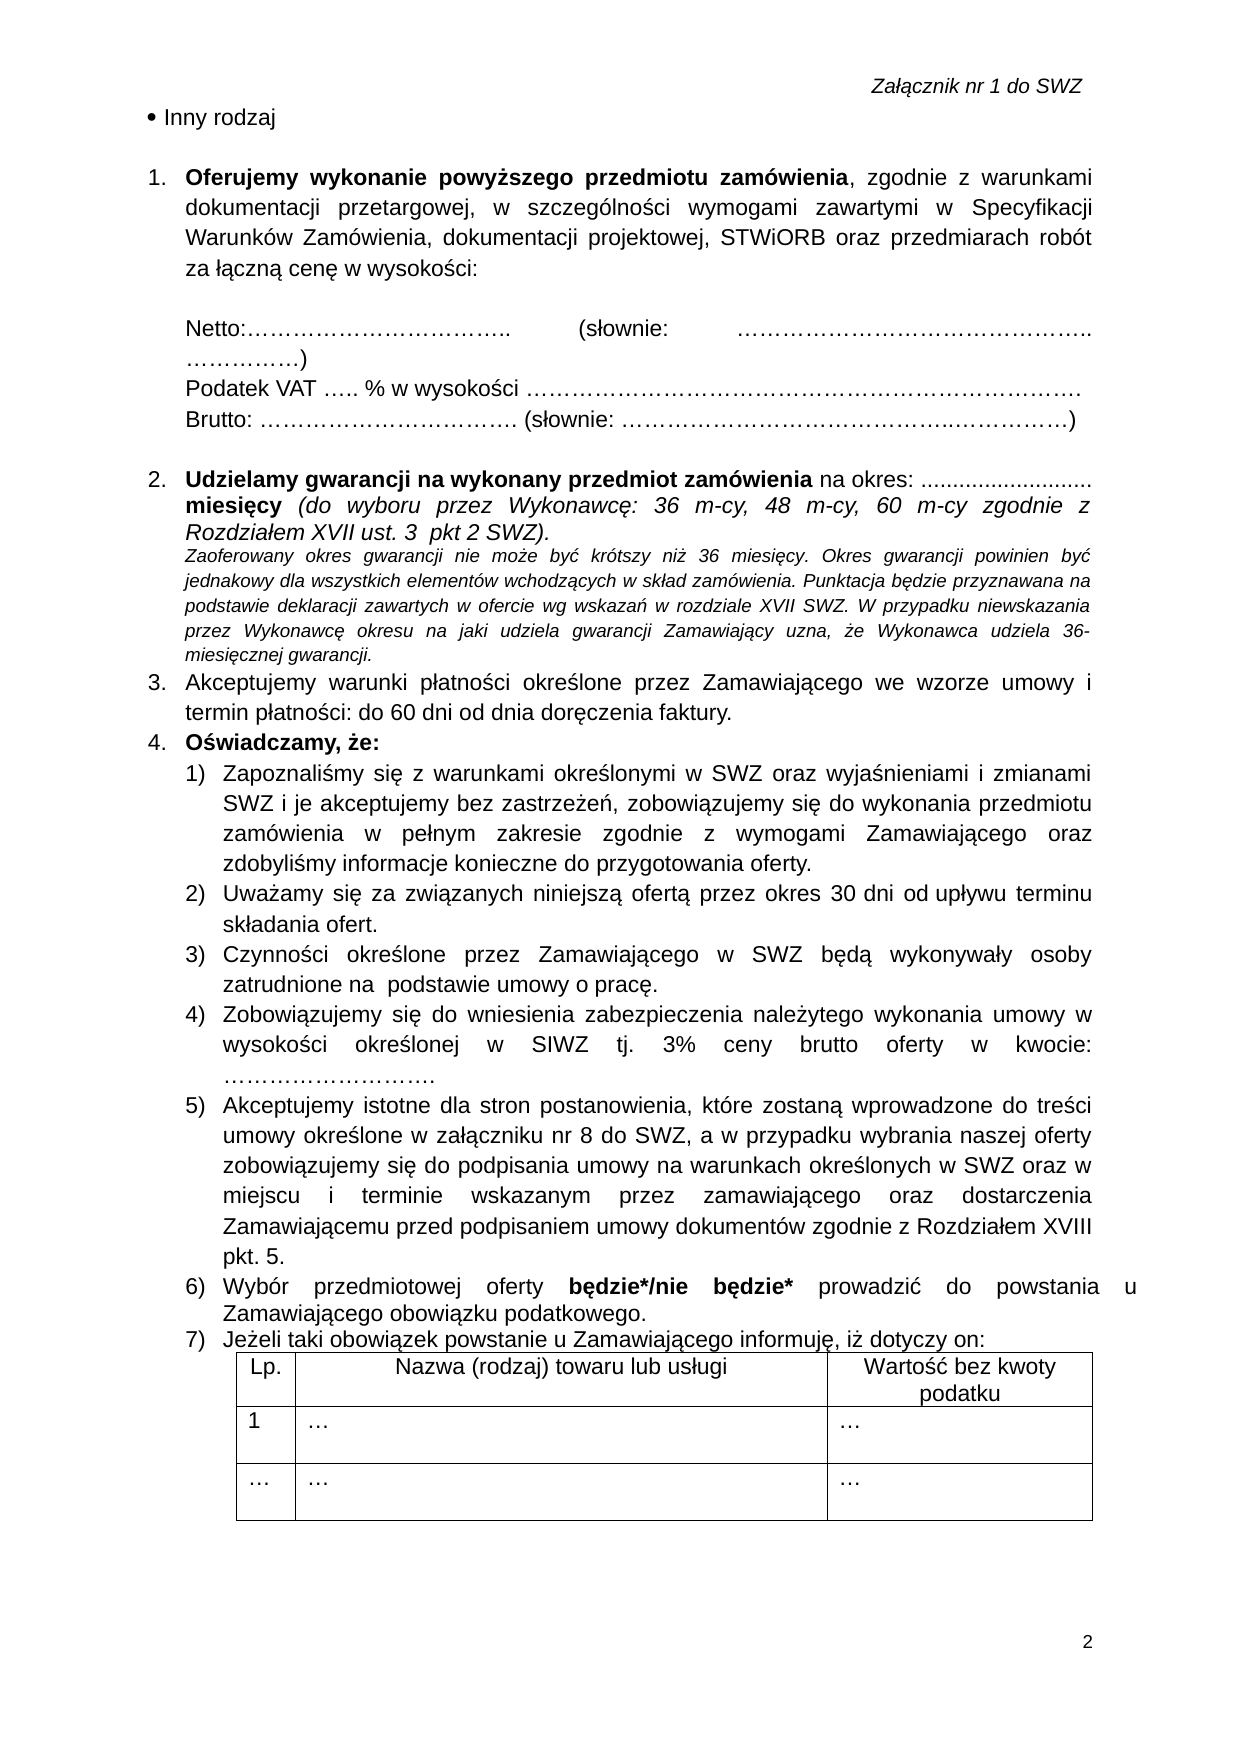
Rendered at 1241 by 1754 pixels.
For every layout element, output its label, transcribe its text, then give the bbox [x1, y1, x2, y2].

table_header Wartość bez kwoty podatku [828, 1353, 1092, 1406]
list Wybór przedmiotowej oferty będzie*/nie będzie* prowadzić do powstania u Zamawiającego obowiązku podatkowego. [185, 1273, 1137, 1326]
table_cell … [296, 1407, 827, 1463]
list Akceptujemy warunki płatności określone przez Zamawiającego we wzorze umowy i termin płatności: do 60 dni od dnia doręczenia faktury. [148, 669, 1092, 726]
table_cell … [296, 1464, 827, 1520]
list Netto:…………………………….. (słownie: ………………………………………..……………) [185, 315, 1092, 371]
list Zobowiązujemy się do wniesienia zabezpieczenia należytego wykonania umowy w wysokości określonej w SIWZ tj. 3% ceny brutto oferty w kwocie: ………………………. [185, 1001, 1092, 1088]
table_cell 1 [237, 1407, 295, 1463]
list Oświadczamy, że: [148, 729, 1092, 756]
table_header Nazwa (rodzaj) towaru lub usługi [296, 1353, 827, 1406]
list Udzielamy gwarancji na wykonany przedmiot zamówienia na okres: ........................... miesięcy (do wyboru przez Wykonawcę: 36 m-cy, 48 m-cy, 60 m-cy zgodnie z Rozdziałem XVII ust. 3 pkt 2 SWZ). [148, 466, 1092, 545]
list Zapoznaliśmy się z warunkami określonymi w SWZ oraz wyjaśnieniami i zmianami SWZ i je akceptujemy bez zastrzeżeń, zobowiązujemy się do wykonania przedmiotu zamówienia w pełnym zakresie zgodnie z wymogami Zamawiającego oraz zdobyliśmy informacje konieczne do przygotowania oferty. [185, 759, 1092, 877]
table_cell … [237, 1464, 295, 1520]
list Akceptujemy istotne dla stron postanowienia, które zostaną wprowadzone do treści umowy określone w załączniku nr 8 do SWZ, a w przypadku wybrania naszej oferty zobowiązujemy się do podpisania umowy na warunkach określonych w SWZ oraz w miejscu i terminie wskazanym przez zamawiającego oraz dostarczenia Zamawiającemu przed podpisaniem umowy dokumentów zgodnie z Rozdziałem XVIII pkt. 5. [185, 1092, 1092, 1269]
list Czynności określone przez Zamawiającego w SWZ będą wykonywały osoby zatrudnione na podstawie umowy o pracę. [185, 941, 1092, 997]
table_header Lp. [237, 1353, 295, 1406]
list Podatek VAT ….. % w wysokości ………………………………………………………………. [185, 375, 1092, 402]
table_cell … [828, 1407, 1092, 1463]
text Zaoferowany okres gwarancji nie może być krótszy niż 36 miesięcy. Okres gwarancji powinien być jednakowy dla wszystkich elementów wchodzących w skład zamówienia. Punktacja będzie przyznawana na podstawie deklaracji zawartych w ofercie wg wskazań w rozdziale XVII SWZ. W przypadku niewskazania przez Wykonawcę okresu na jaki udziela gwarancji Zamawiający uzna, że Wykonawca udziela 36-miesięcznej gwarancji. [185, 545, 1092, 666]
list Uważamy się za związanych niniejszą ofertą przez okres 30 dni od upływu terminu składania ofert. [185, 880, 1092, 937]
text Inny rodzaj [148, 103, 1092, 130]
list Brutto: ……………………………. (słownie: ……………………………………..……………) [185, 406, 1092, 432]
list Jeżeli taki obowiązek powstanie u Zamawiającego informuję, iż dotyczy on: [185, 1326, 1137, 1352]
list Oferujemy wykonanie powyższego przedmiotu zamówienia, zgodnie z warunkami dokumentacji przetargowej, w szczególności wymogami zawartymi w Specyfikacji Warunków Zamówienia, dokumentacji projektowej, STWiORB oraz przedmiarach robót za łączną cenę w wysokości: [148, 164, 1092, 281]
table_cell … [828, 1464, 1092, 1520]
